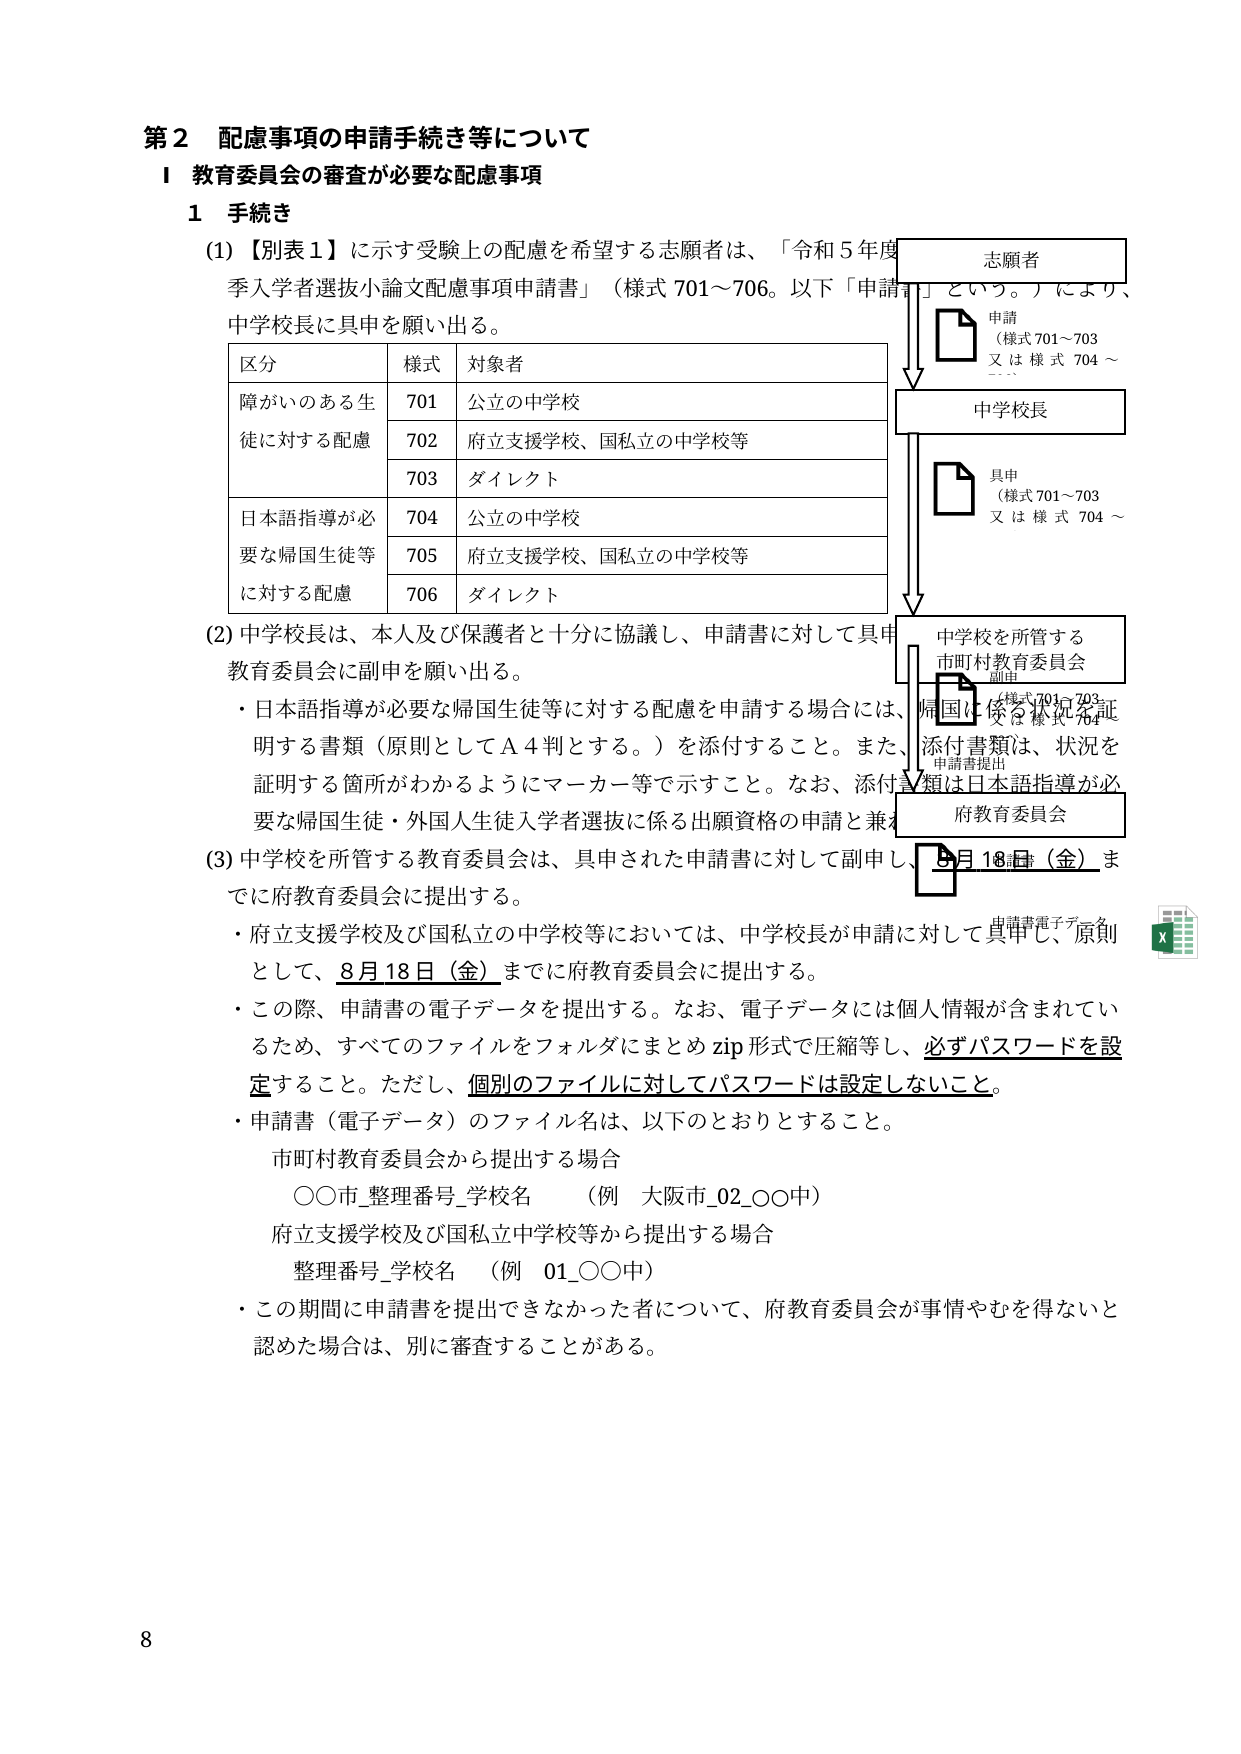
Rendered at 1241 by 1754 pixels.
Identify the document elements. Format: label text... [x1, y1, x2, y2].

text ・申請書（電子データ）のファイル名は、以下のとおりとすること。 [140, 1101, 1122, 1139]
text 整理番号_学校名 （例 01_〇〇中） [140, 1251, 1122, 1289]
text ・この際、申請書の電子データを提出する。なお、電子データには個人情報が含まれているため、すべてのファイルをフォルダにまとめzip形式で圧縮等し、必ずパスワードを設定すること。ただし、個別のファイルに対してパスワードは設定しないこと。 [227, 989, 1122, 1101]
subtitle Ⅰ 教育委員会の審査が必要な配慮事項 [140, 156, 1122, 193]
table_cell 703 [388, 460, 456, 497]
table_cell 701 [388, 383, 456, 420]
picture [924, 303, 988, 367]
table_cell 704 [388, 498, 456, 536]
subtitle 第２ 配慮事項の申請手続き等について [118, 118, 1122, 156]
table_header 対象者 [457, 344, 887, 382]
text (1) 【別表１】に示す受験上の配慮を希望する志願者は、「令和５年度大阪府公立高等学校秋季入学者選抜小論文配慮事項申請書」（様式701～706。以下「申請書」という。）により、中学校長に具申を願い出る。 [206, 231, 1122, 343]
text 〇〇市_整理番号_学校名 （例 大阪市_02_○○中） [140, 1176, 1122, 1214]
table_header 区分 [229, 344, 387, 382]
text ・日本語指導が必要な帰国生徒等に対する配慮を申請する場合には、帰国に係る状況を証明する書類（原則としてＡ４判とする。）を添付すること。また、添付書類は、状況を証明する箇所がわかるようにマーカー等で示すこと。なお、添付書類は日本語指導が必要な帰国生徒・外国人生徒入学者選抜に係る出願資格の申請と兼ねることができる。 [915, 689, 1122, 792]
picture [903, 838, 968, 902]
table_cell 705 [388, 537, 456, 574]
text ・日本語指導が必要な帰国生徒等に対する配慮を申請する場合には、帰国に係る状況を証明する書類（原則としてＡ４判とする。）を添付すること。また、添付書類は、状況を証明する箇所がわかるようにマーカー等で示すこと。なお、添付書類は日本語指導が必要な帰国生徒・外国人生徒入学者選抜に係る出願資格の申請と兼ねることができる。 [231, 689, 908, 839]
table_cell ダイレクト [457, 575, 887, 613]
text ・府立支援学校及び国私立の中学校等においては、中学校長が申請に対して具申し、原則として、８月18日（金）までに府教育委員会に提出する。 [227, 914, 1122, 989]
table_cell 公立の中学校 [457, 498, 887, 536]
picture [924, 667, 988, 731]
subtitle １ 手続き [162, 193, 1100, 231]
text 府立支援学校及び国私立中学校等から提出する場合 [140, 1214, 1122, 1251]
table_cell ダイレクト [457, 460, 887, 497]
text (2) 中学校長は、本人及び保護者と十分に協議し、申請書に対して具申し、中学校を所管する教育委員会に副申を願い出る。 [206, 614, 911, 689]
text ・この期間に申請書を提出できなかった者について、府教育委員会が事情やむを得ないと認めた場合は、別に審査することがある。 [231, 1289, 1122, 1364]
picture [922, 456, 986, 521]
table_cell 日本語指導が必要な帰国生徒等に対する配慮 [229, 498, 387, 613]
table_cell 公立の中学校 [457, 383, 887, 420]
table_cell 府立支援学校、国私立の中学校等 [457, 537, 887, 574]
table_cell 府立支援学校、国私立の中学校等 [457, 421, 887, 459]
text (3) 中学校を所管する教育委員会は、具申された申請書に対して副申し、８月18日（金）までに府教育委員会に提出する。 [206, 839, 1122, 914]
text 市町村教育委員会から提出する場合 [140, 1139, 1122, 1176]
table_header 様式 [388, 344, 456, 382]
table_cell 702 [388, 421, 456, 459]
table_cell 障がいのある生徒に対する配慮 [229, 383, 387, 497]
table_cell 706 [388, 575, 456, 613]
picture [1141, 900, 1210, 963]
